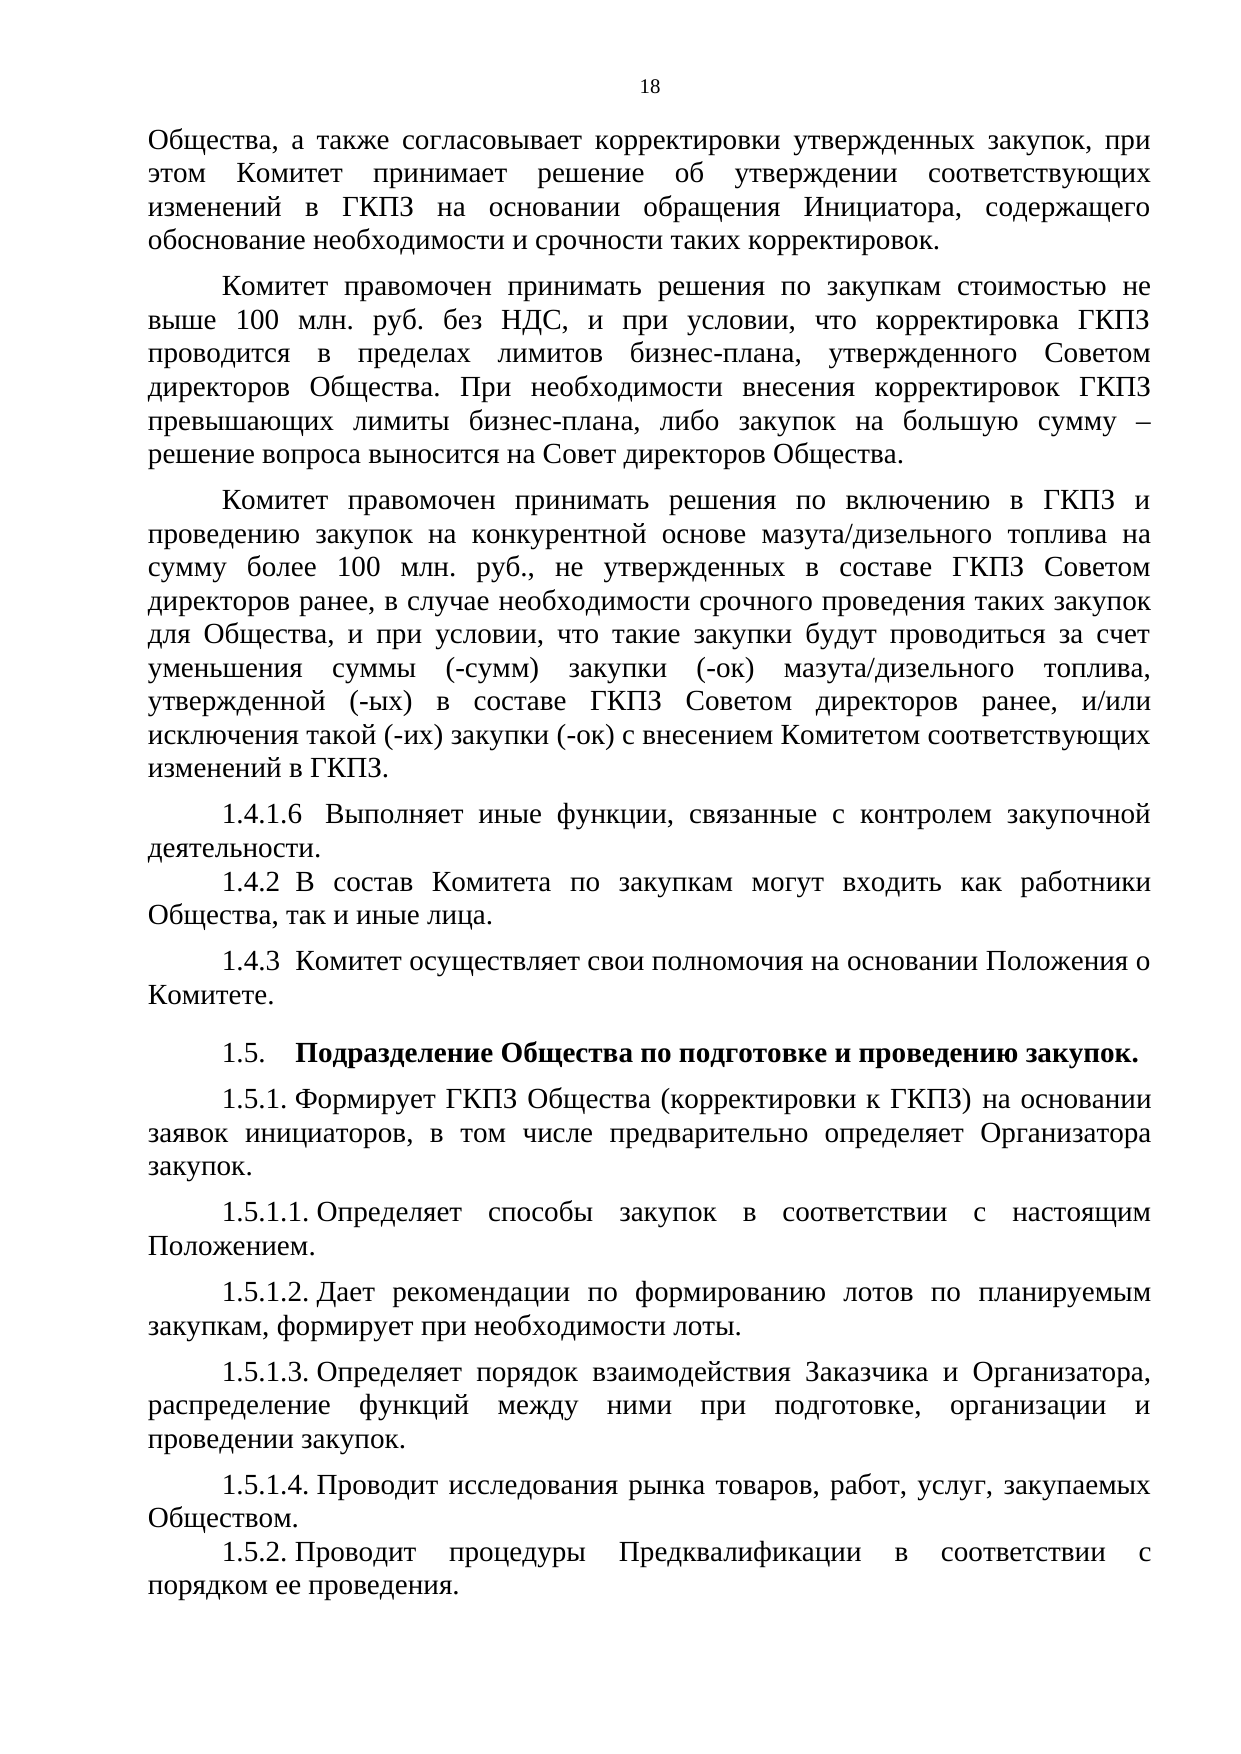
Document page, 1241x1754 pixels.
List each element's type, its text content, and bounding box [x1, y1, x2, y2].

list Комитет правомочен принимать решения по закупкам стоимостью не выше 100 млн. руб. без НДС, и при условии, что корректировка ГКПЗ проводится в пределах лимитов бизнес-плана, утвержденного Советом директоров Общества. При необходимости внесения корректировок ГКПЗ превышающих лимиты бизнес-плана, либо закупок на большую сумму – решение вопроса выносится на Совет директоров Общества. [148, 268, 1152, 470]
list Проводит исследования рынка товаров, работ, услуг, закупаемых Обществом. [148, 1467, 1152, 1534]
list Комитет осуществляет свои полномочия на основании Положения о Комитете. [148, 943, 1152, 1010]
list Выполняет иные функции, связанные с контролем закупочной деятельности. [148, 797, 1152, 864]
list Проводит процедуры Предквалификации в соответствии с порядком ее проведения. [148, 1534, 1152, 1601]
subtitle Подразделение Общества по подготовке и проведению закупок. [148, 1035, 1152, 1069]
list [148, 122, 1152, 256]
list Определяет порядок взаимодействия Заказчика и Организатора, распределение функций между ними при подготовке, организации и проведении закупок. [148, 1354, 1152, 1454]
list Дает рекомендации по формированию лотов по планируемым закупкам, формирует при необходимости лоты. [148, 1274, 1152, 1341]
list Определяет способы закупок в соответствии с настоящим Положением. [148, 1194, 1152, 1262]
list Формирует ГКПЗ Общества (корректировки к ГКПЗ) на основании заявок инициаторов, в том числе предварительно определяет Организатора закупок. [148, 1081, 1152, 1182]
list Комитет правомочен принимать решения по включению в ГКПЗ и проведению закупок на конкурентной основе мазута/дизельного топлива на сумму более 100 млн. руб., не утвержденных в составе ГКПЗ Советом директоров ранее, в случае необходимости срочного проведения таких закупок для Общества, и при условии, что такие закупки будут проводиться за счет уменьшения суммы (-сумм) закупки (-ок) мазута/дизельного топлива, утвержденной (-ых) в составе ГКПЗ Советом директоров ранее, и/или исключения такой (-их) закупки (-ок) с внесением Комитетом соответствующих изменений в ГКПЗ. [148, 482, 1152, 784]
list В состав Комитета по закупкам могут входить как работники Общества, так и иные лица. [148, 864, 1152, 931]
